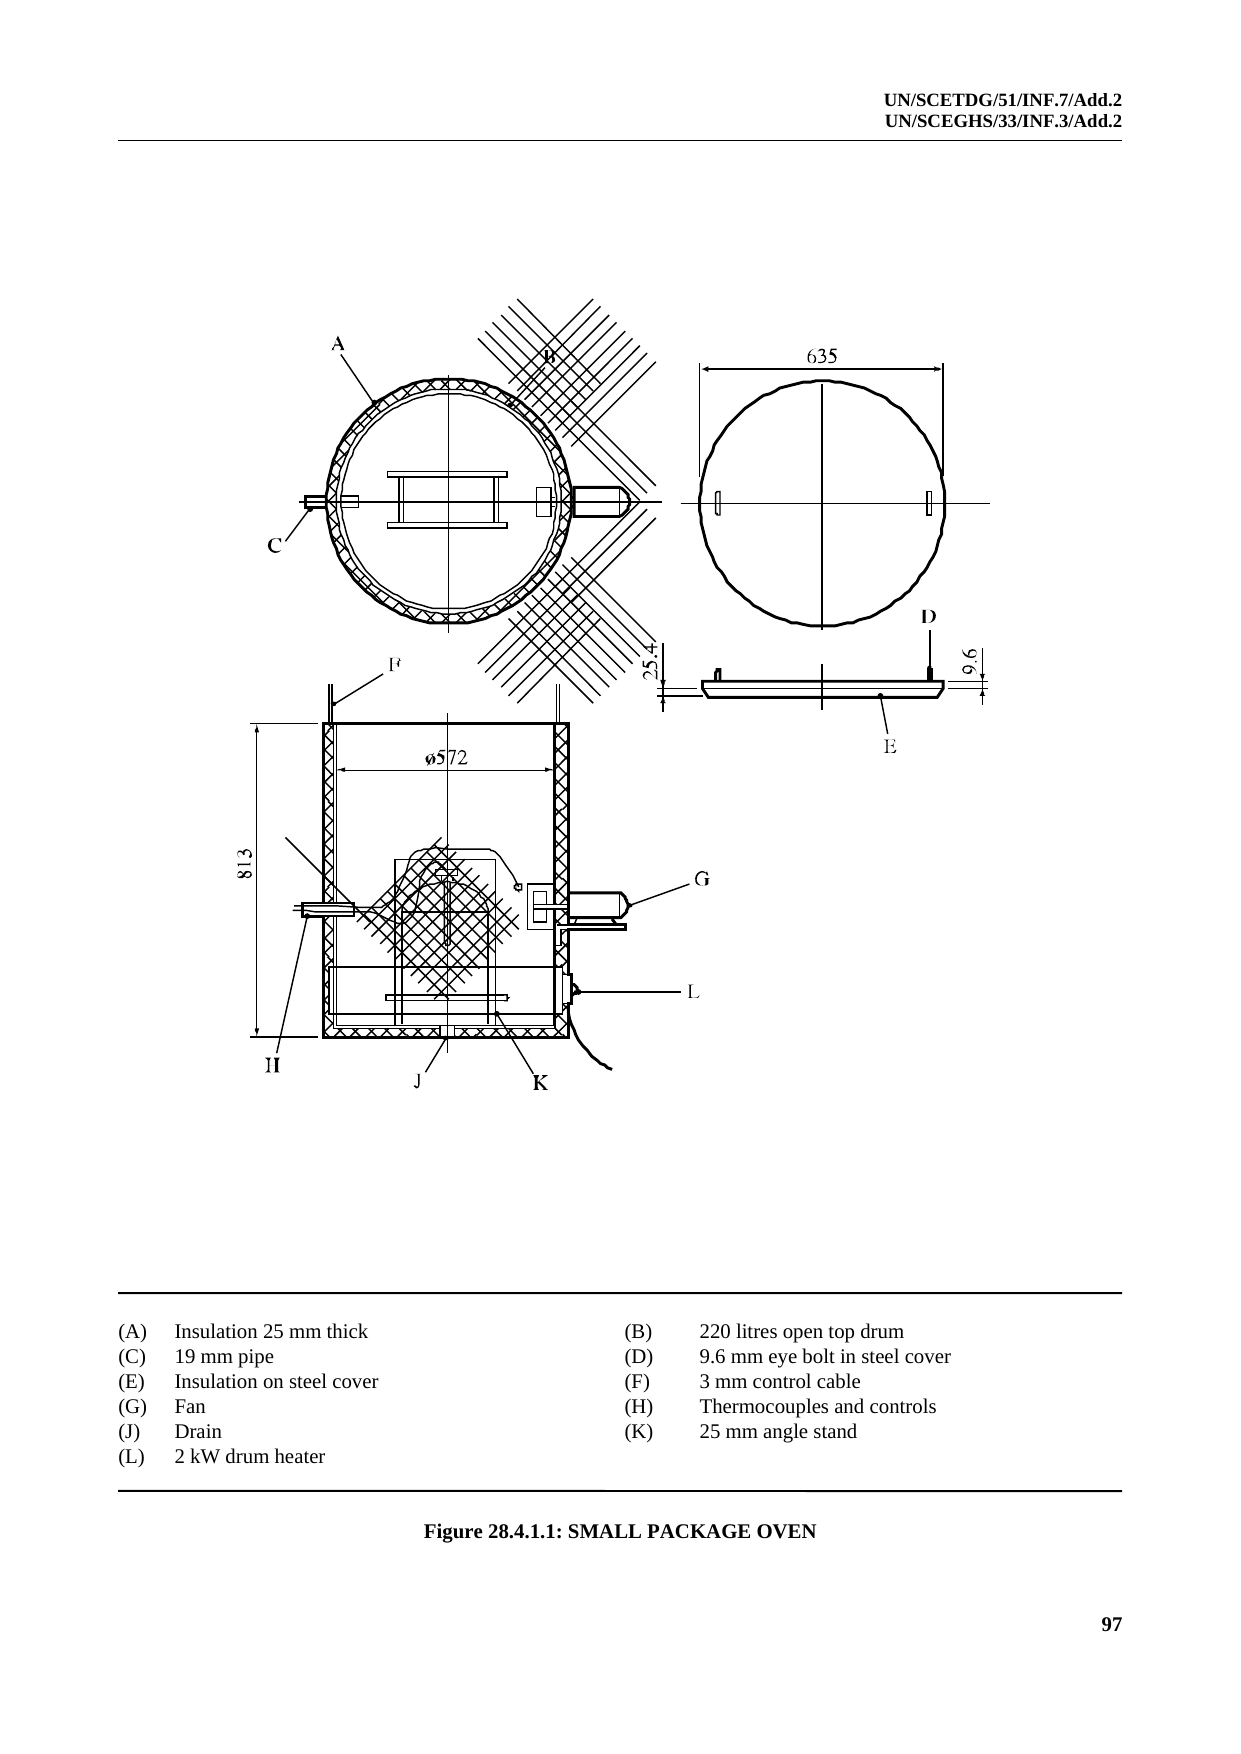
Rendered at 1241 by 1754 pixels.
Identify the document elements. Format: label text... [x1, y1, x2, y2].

list Figure 28.4.1.1: SMALL PACKAGE OVEN [118, 1518, 1122, 1543]
list (C) 19 mm pipe (D) 9.6 mm eye bolt in steel cover [118, 1343, 1122, 1368]
list (E) Insulation on steel cover (F) 3 mm control cable [118, 1368, 1122, 1393]
list (L) 2 kW drum heater [118, 1443, 1122, 1468]
list (J) Drain (K) 25 mm angle stand [118, 1418, 1122, 1443]
list (G) Fan (H) Thermocouples and controls [118, 1393, 1122, 1418]
list (A) Insulation 25 mm thick (B) 220 litres open top drum [118, 1318, 1122, 1343]
